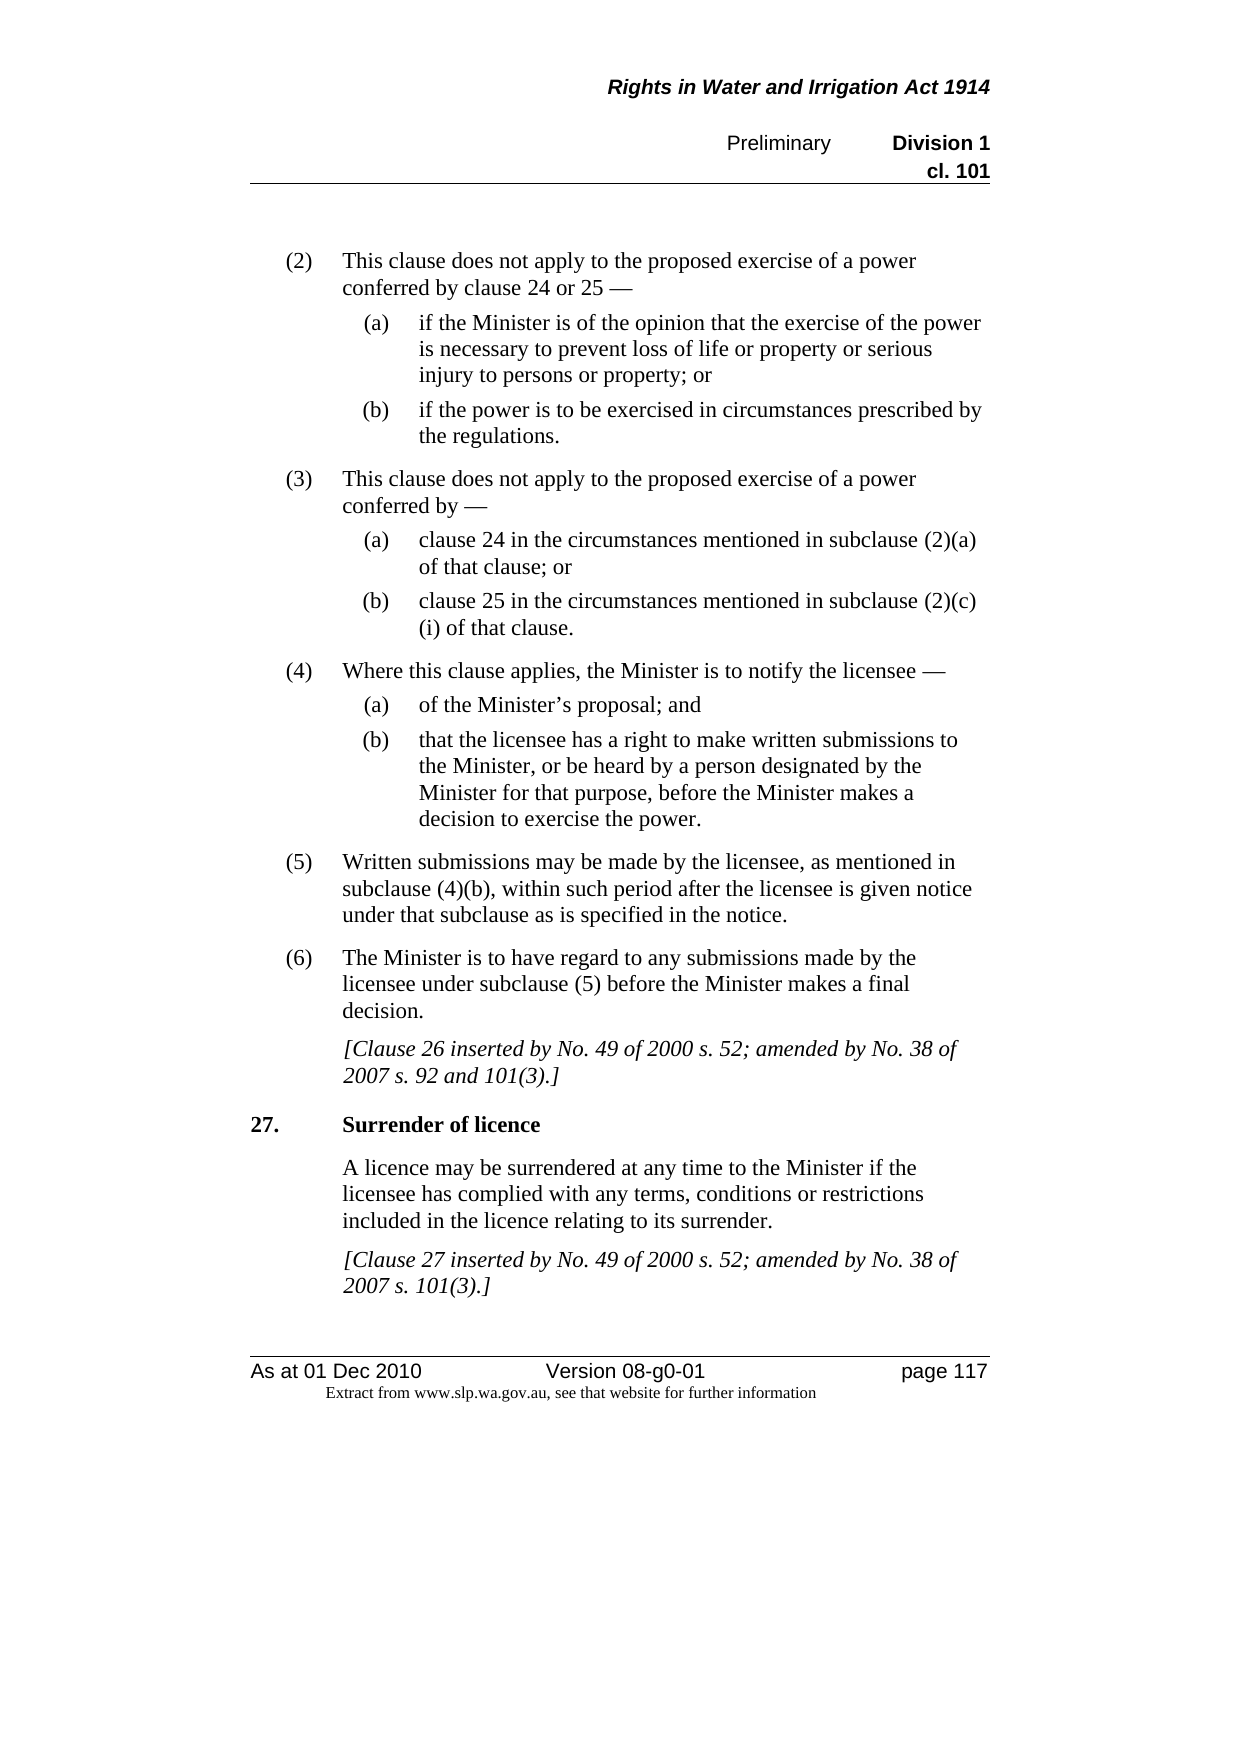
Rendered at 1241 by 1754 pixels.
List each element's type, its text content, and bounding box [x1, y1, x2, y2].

text (6) The Minister is to have regard to any submissions made by the licensee under subclause (5) before the Minister makes a final decision. [250, 944, 990, 1023]
text [Clause 26 inserted by No. 49 of 2000 s. 52; amended by No. 38 of 2007 s. 92 and 101(3).] [250, 1036, 990, 1088]
text (b) clause 25 in the circumstances mentioned in subclause (2)(c)(i) of that clause. [250, 587, 990, 640]
text (5) Written submissions may be made by the licensee, as mentioned in subclause (4)(b), within such period after the licensee is given notice under that subclause as is specified in the notice. [250, 848, 990, 927]
text (a) of the Minister’s proposal; and [250, 691, 990, 718]
text (a) clause 24 in the circumstances mentioned in subclause (2)(a) of that clause; or [250, 526, 990, 579]
text (4) Where this clause applies, the Minister is to notify the licensee — [250, 657, 990, 683]
text [Clause 27 inserted by No. 49 of 2000 s. 52; amended by No. 38 of 2007 s. 101(3).] [250, 1246, 990, 1298]
text (2) This clause does not apply to the proposed exercise of a power conferred by clause 24 or 25 — [250, 247, 990, 300]
text (a) if the Minister is of the opinion that the exercise of the power is necessary to prevent loss of life or property or serious injury to persons or property; or [250, 308, 990, 388]
text A licence may be surrendered at any time to the Minister if the licensee has complied with any terms, conditions or restrictions included in the licence relating to its surrender. [250, 1154, 990, 1233]
subtitle 27. Surrender of licence [250, 1111, 990, 1137]
text (b) if the power is to be exercised in circumstances prescribed by the regulations. [250, 396, 990, 449]
text (b) that the licensee has a right to make written submissions to the Minister, or be heard by a person designated by the Minister for that purpose, before the Minister makes a decision to exercise the power. [250, 726, 990, 832]
text (3) This clause does not apply to the proposed exercise of a power conferred by — [250, 465, 990, 518]
